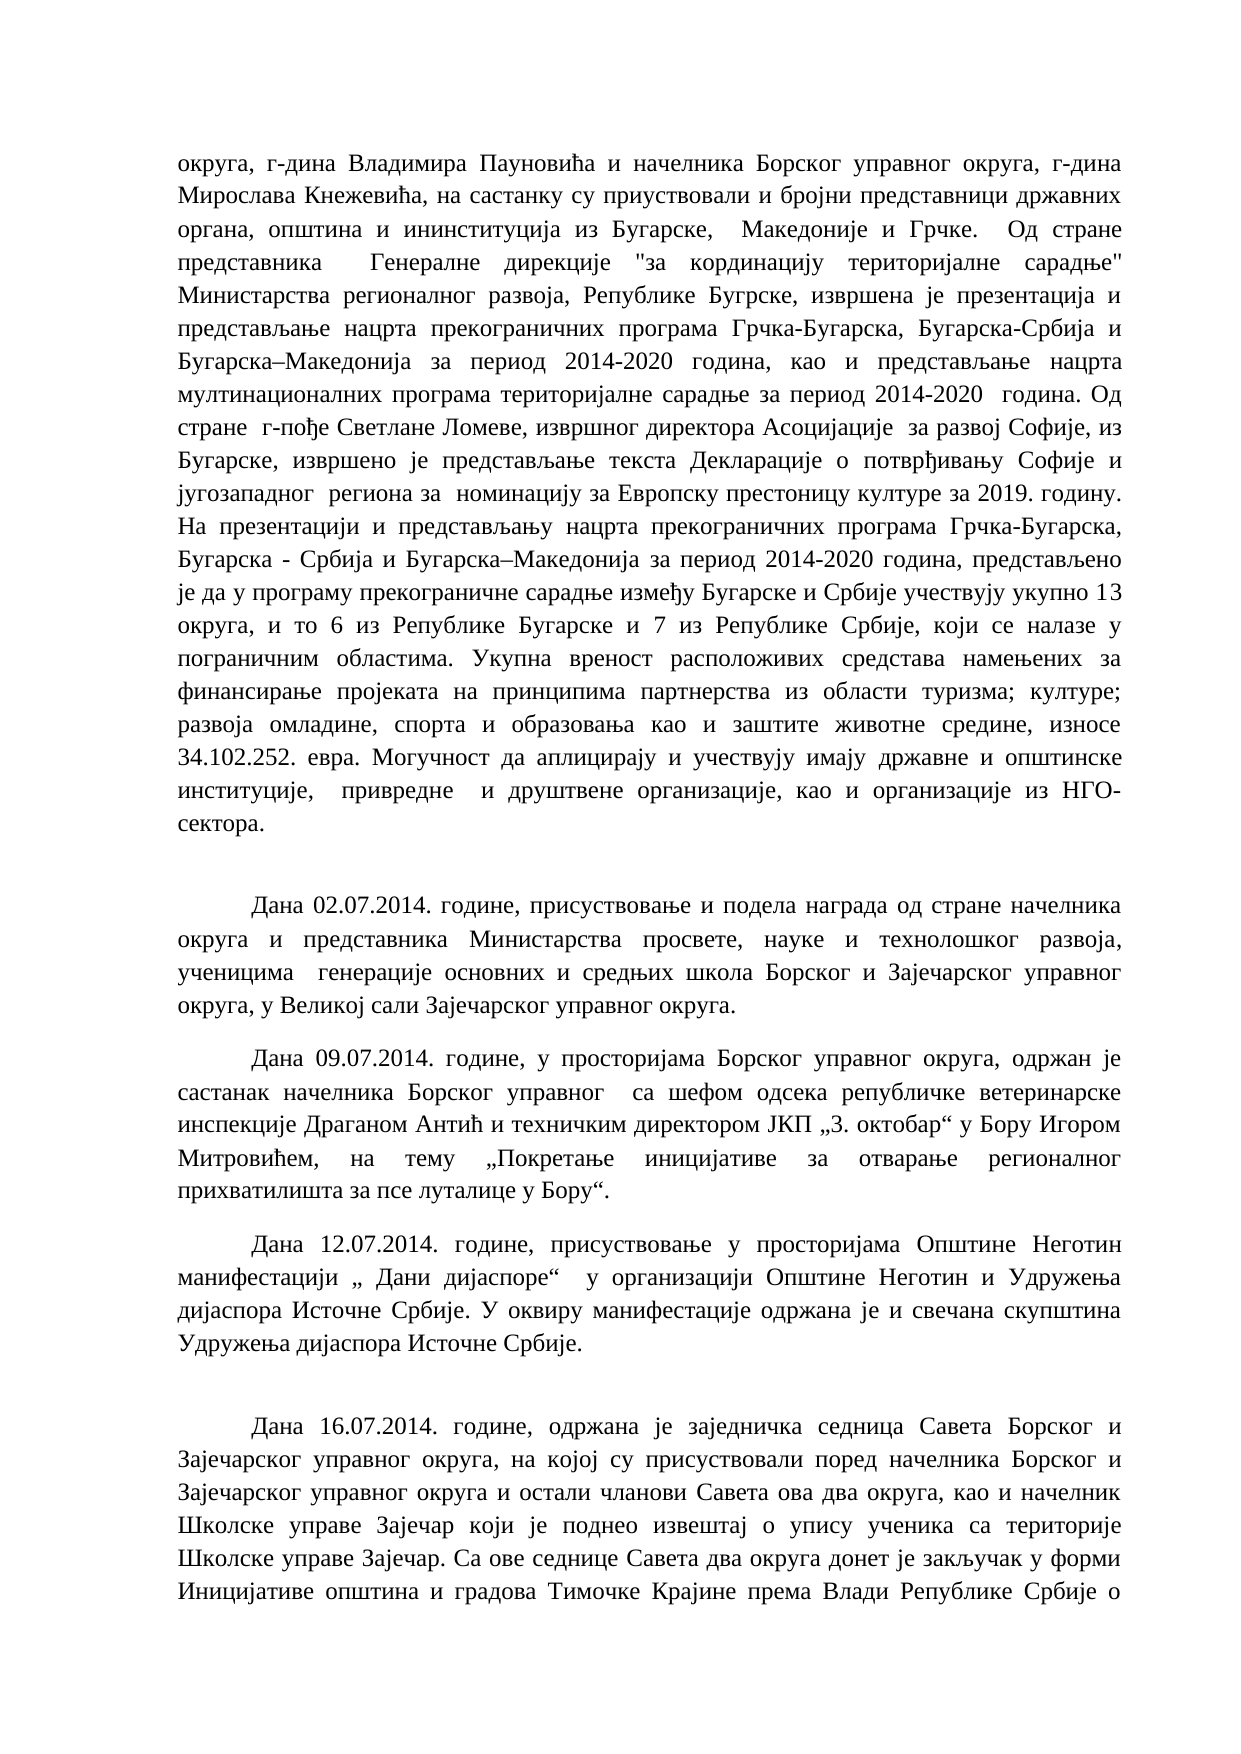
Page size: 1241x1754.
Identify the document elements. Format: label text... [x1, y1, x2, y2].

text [177, 148, 1122, 837]
text Дана 12.07.2014. године, присуствовање у просторијама Општине Неготин манифестацији „ Дани дијаспоре“ у организацији Општине Неготин и Удружења дијаспора Источне Србије. У оквиру манифестације одржана је и свечана скупштина Удружења дијаспора Источне Србије. [177, 1229, 1122, 1357]
text Дана 09.07.2014. године, у просторијама Борског управног округа, одржан је састанак начелника Борског управног са шефом одсека републичке ветеринарске инспекције Драганом Антић и техничким директором ЈКП „3. октобар“ у Бору Игором Митровићем, на тему „Покретање иницијативе за отварање регионалног прихватилишта за псе луталице у Бору“. [177, 1043, 1122, 1204]
text Дана 02.07.2014. године, присуствовање и подела награда од стране начелника округа и представника Министарства просвете, науке и технолошког развоја, ученицима генерације основних и средњих школа Борског и Зајечарског управног округа, у Великој сали Зајечарског управног округа. [177, 891, 1122, 1018]
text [177, 1411, 1122, 1605]
